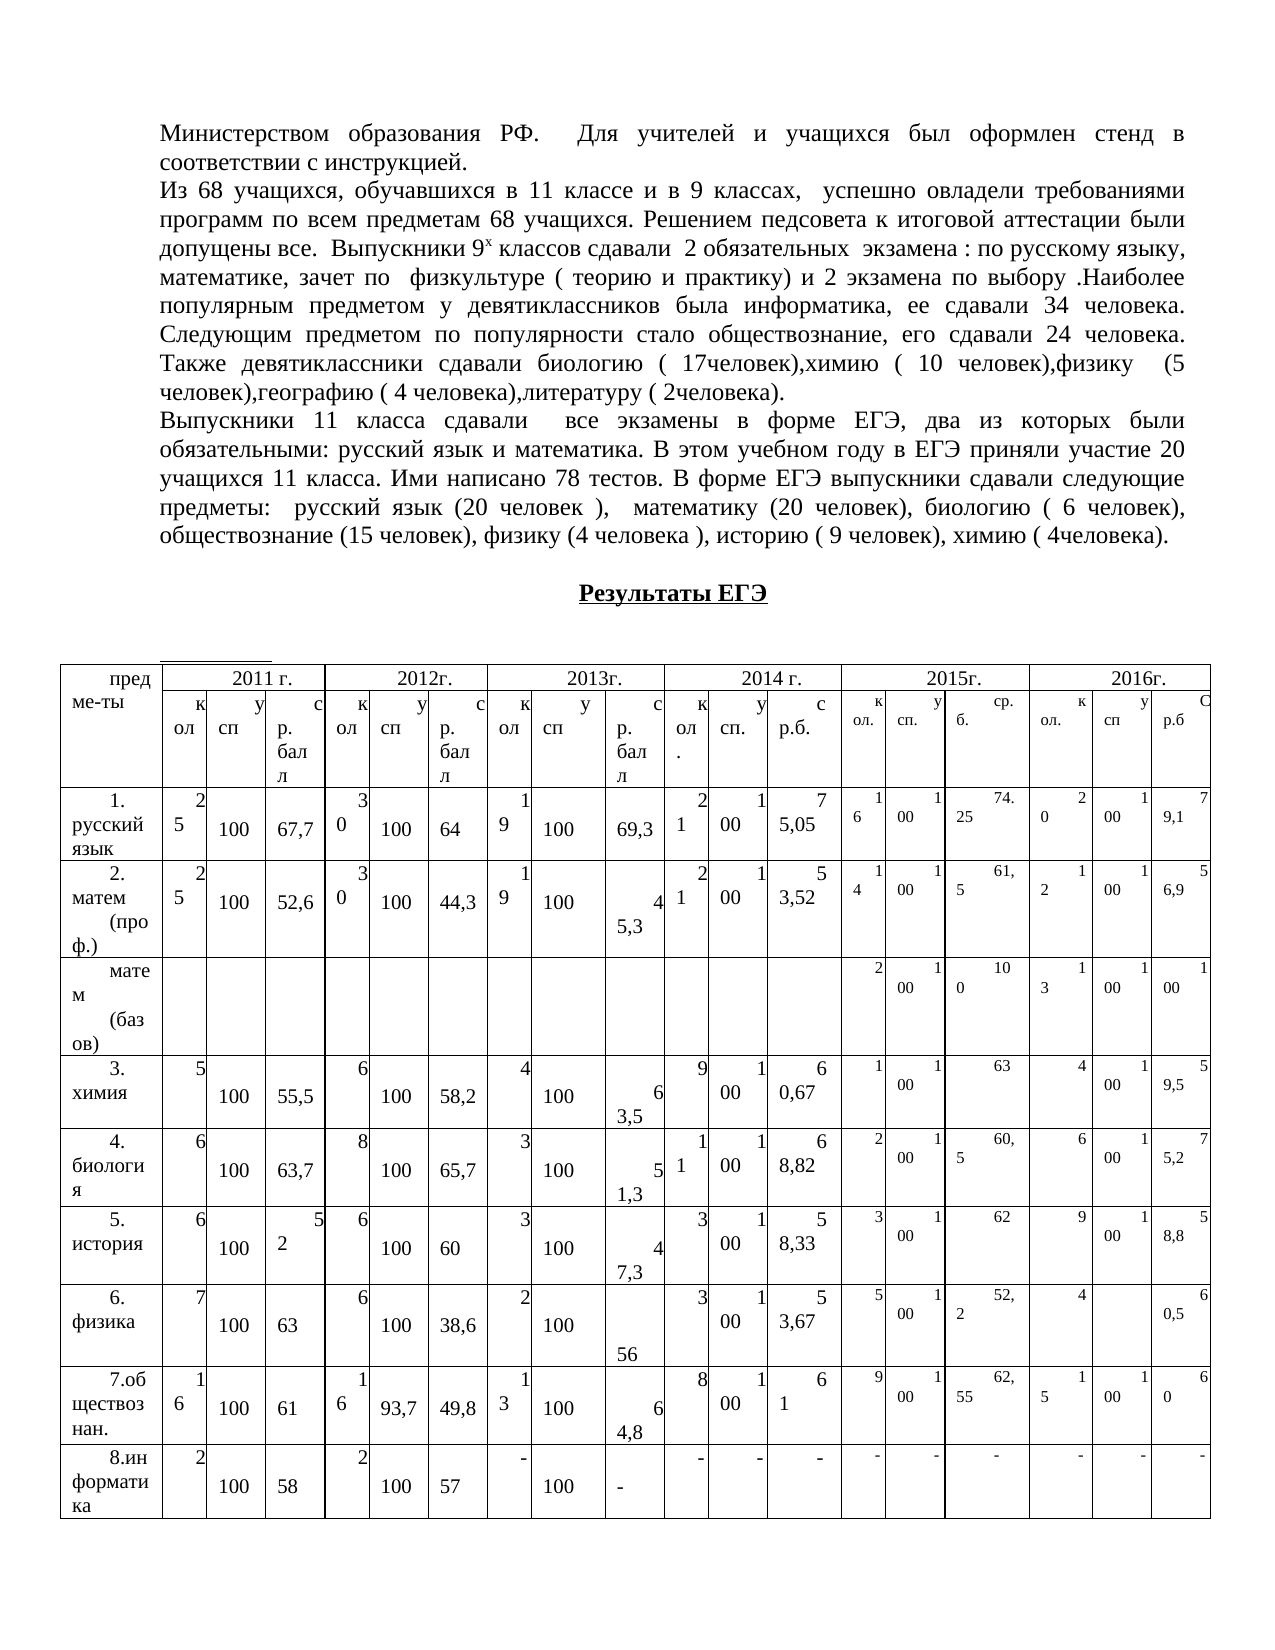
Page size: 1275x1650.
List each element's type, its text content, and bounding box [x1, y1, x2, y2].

table_cell - [946, 1445, 1029, 1517]
table_cell [370, 958, 428, 1054]
table_cell 100 [1093, 1129, 1151, 1206]
table_cell 100 [709, 1129, 767, 1206]
table_cell 1. русский язык [61, 788, 162, 860]
table_cell 100 [532, 1445, 605, 1517]
table_cell 14 [842, 861, 885, 957]
table_cell 13 [1030, 958, 1092, 1054]
table_cell 11 [665, 1129, 708, 1206]
table_cell 100 [1093, 1056, 1151, 1128]
table_cell 45,3 [606, 861, 664, 957]
table_cell 56 [606, 1285, 664, 1366]
table_cell 53,52 [768, 861, 841, 957]
table_cell - [665, 1445, 708, 1517]
table_cell [326, 958, 369, 1054]
table_cell 15 [1030, 1367, 1092, 1444]
table_cell кол [163, 691, 206, 787]
table_cell 2 [842, 1129, 885, 1206]
table_cell 52,6 [266, 861, 324, 957]
table_cell - [886, 1445, 944, 1517]
table_cell 100 [709, 1207, 767, 1284]
table_cell 100 [886, 1285, 944, 1366]
table_cell ср.б. [946, 691, 1029, 787]
table_cell 1 [842, 1056, 885, 1128]
table_cell 100 [207, 1367, 265, 1444]
table_cell 100 [709, 1056, 767, 1128]
table_cell [266, 958, 324, 1054]
table_cell 100 [532, 1285, 605, 1366]
table_cell 2. матем (проф.) [61, 861, 162, 957]
table_cell 56,9 [1152, 861, 1210, 957]
table_cell 57 [429, 1445, 487, 1517]
table_cell кол. [1030, 691, 1092, 787]
table_cell Ср.б [1152, 691, 1210, 787]
table_cell ср.б. [768, 691, 841, 787]
table_cell 44,3 [429, 861, 487, 957]
table_cell 68,82 [768, 1129, 841, 1206]
table_cell 6 [163, 1207, 206, 1284]
table_cell 100 [370, 1129, 428, 1206]
table_cell 5 [163, 1056, 206, 1128]
table_cell усп [370, 691, 428, 787]
table_header 2013г. [488, 665, 664, 689]
table_cell 5 [842, 1285, 885, 1366]
table_cell 100 [1093, 1207, 1151, 1284]
table_cell - [1152, 1445, 1210, 1517]
table_cell усп [532, 691, 605, 787]
table_cell 2 [488, 1285, 531, 1366]
table_cell 49,8 [429, 1367, 487, 1444]
table_cell 59,5 [1152, 1056, 1210, 1128]
table_cell 7.обществознан. [61, 1367, 162, 1444]
table_cell 60,5 [946, 1129, 1029, 1206]
table_cell усп [207, 691, 265, 787]
table_cell 19 [488, 861, 531, 957]
table_cell 5. история [61, 1207, 162, 1284]
table_cell 55,5 [266, 1056, 324, 1128]
table_cell - [606, 1445, 664, 1517]
table_cell [1093, 1285, 1151, 1366]
table_cell 63,5 [606, 1056, 664, 1128]
table_cell 6 [326, 1207, 369, 1284]
table_cell 52 [266, 1207, 324, 1284]
table_cell [532, 958, 605, 1054]
table_cell 100 [370, 788, 428, 860]
table_cell 9 [1030, 1207, 1092, 1284]
table_cell 100 [1093, 958, 1151, 1054]
table_cell 58,8 [1152, 1207, 1210, 1284]
table_cell 67,7 [266, 788, 324, 860]
table_cell 100 [1093, 861, 1151, 957]
table_cell 16 [163, 1367, 206, 1444]
table_cell 62,55 [946, 1367, 1029, 1444]
table_cell 4. биология [61, 1129, 162, 1206]
table_cell 100 [370, 1445, 428, 1517]
table_cell матем (базов) [61, 958, 162, 1054]
table_cell 8 [665, 1367, 708, 1444]
table_cell 6. физика [61, 1285, 162, 1366]
table_cell 75,05 [768, 788, 841, 860]
table_cell 60,5 [1152, 1285, 1210, 1366]
table_cell 100 [207, 1445, 265, 1517]
table_cell 100 [886, 958, 944, 1054]
table_cell - [1093, 1445, 1151, 1517]
table_cell 79,1 [1152, 788, 1210, 860]
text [159, 118, 1186, 176]
table_header 2012г. [326, 665, 487, 689]
table_cell 100 [886, 1129, 944, 1206]
table_cell 93,7 [370, 1367, 428, 1444]
table_cell 63 [266, 1285, 324, 1366]
table_cell 9 [665, 1056, 708, 1128]
table_cell 100 [886, 1056, 944, 1128]
table_cell 100 [1152, 958, 1210, 1054]
table_cell 100 [1093, 1367, 1151, 1444]
table_cell 60 [429, 1207, 487, 1284]
text Результаты ЕГЭ [159, 578, 1186, 607]
table_cell кол. [842, 691, 885, 787]
table_cell 4 [1030, 1285, 1092, 1366]
table_cell 58,2 [429, 1056, 487, 1128]
table_cell - [768, 1445, 841, 1517]
table_cell 3 [488, 1129, 531, 1206]
table_cell 60,67 [768, 1056, 841, 1128]
table_cell 25 [163, 861, 206, 957]
table_cell 100 [946, 958, 1029, 1054]
table_cell 6 [1030, 1129, 1092, 1206]
table_cell 100 [709, 1367, 767, 1444]
table_cell 62 [946, 1207, 1029, 1284]
table_cell 100 [370, 861, 428, 957]
table_cell 8 [326, 1129, 369, 1206]
table_cell ср. балл [429, 691, 487, 787]
table_cell [429, 958, 487, 1054]
table_cell 2 [163, 1445, 206, 1517]
table_cell - [1030, 1445, 1092, 1517]
table_cell 64,8 [606, 1367, 664, 1444]
table_cell 100 [709, 788, 767, 860]
table_cell 30 [326, 788, 369, 860]
table_cell усп [1093, 691, 1151, 787]
table_cell 100 [207, 1207, 265, 1284]
table_cell 100 [207, 1285, 265, 1366]
table_cell 75,2 [1152, 1129, 1210, 1206]
table_cell 58 [266, 1445, 324, 1517]
table_cell 100 [207, 1056, 265, 1128]
table_cell усп. [886, 691, 944, 787]
table_header 2011 г. [163, 665, 324, 689]
table_cell 21 [665, 788, 708, 860]
table_cell 100 [532, 861, 605, 957]
table_cell 38,6 [429, 1285, 487, 1366]
table_cell 3 [488, 1207, 531, 1284]
table_cell 65,7 [429, 1129, 487, 1206]
table_header 2014 г. [665, 665, 841, 689]
table_cell 19 [488, 788, 531, 860]
table_cell 20 [1030, 788, 1092, 860]
table_header предме-ты [61, 665, 162, 787]
table_cell 100 [370, 1207, 428, 1284]
table_cell 64 [429, 788, 487, 860]
table_cell 2 [326, 1445, 369, 1517]
table_cell 9 [842, 1367, 885, 1444]
table_cell 100 [207, 788, 265, 860]
table_cell кол [488, 691, 531, 787]
table_cell 6 [163, 1129, 206, 1206]
table_header 2015г. [842, 665, 1029, 689]
table_cell ср. балл [606, 691, 664, 787]
table_cell 3. химия [61, 1056, 162, 1128]
table_cell 4 [488, 1056, 531, 1128]
table_cell 6 [326, 1285, 369, 1366]
table_cell [709, 958, 767, 1054]
table_cell [606, 958, 664, 1054]
table_cell - [709, 1445, 767, 1517]
table_cell 3 [665, 1207, 708, 1284]
table_cell 58,33 [768, 1207, 841, 1284]
table_cell 100 [532, 1207, 605, 1284]
table_cell [207, 958, 265, 1054]
table_cell кол. [665, 691, 708, 787]
table_cell 63,7 [266, 1129, 324, 1206]
table_cell 69,3 [606, 788, 664, 860]
table_cell 100 [532, 1129, 605, 1206]
table_cell - [488, 1445, 531, 1517]
table_cell [163, 958, 206, 1054]
table_cell 13 [488, 1367, 531, 1444]
table_cell 100 [886, 788, 944, 860]
table_cell 100 [1093, 788, 1151, 860]
table_cell 7 [163, 1285, 206, 1366]
table_cell 25 [163, 788, 206, 860]
table_cell 100 [709, 861, 767, 957]
table_cell 100 [370, 1056, 428, 1128]
table_cell [665, 958, 708, 1054]
table_cell 61 [266, 1367, 324, 1444]
text Выпускники 11 класса сдавали все экзамены в форме ЕГЭ, два из которых были обязательными: русский язык и математика. В этом учебном году в ЕГЭ приняли участие 20 учащихся 11 класса. Ими написано 78 тестов. В форме ЕГЭ выпускники сдавали следующие предметы: русский язык (20 человек ), математику (20 человек), биологию ( 6 человек), обществознание (15 человек), физику (4 человека ), историю ( 9 человек), химию ( 4человека). [159, 406, 1186, 549]
table_cell 100 [886, 1207, 944, 1284]
table_cell 8.информатика [61, 1445, 162, 1517]
table_cell ср. балл [266, 691, 324, 787]
table_cell 4 [1030, 1056, 1092, 1128]
table_cell 12 [1030, 861, 1092, 957]
table_cell 16 [842, 788, 885, 860]
table_cell 74.25 [946, 788, 1029, 860]
table_cell 3 [842, 1207, 885, 1284]
table_cell 100 [532, 788, 605, 860]
table_cell 100 [886, 1367, 944, 1444]
table_cell 53,67 [768, 1285, 841, 1366]
table_cell - [842, 1445, 885, 1517]
table_cell 100 [207, 1129, 265, 1206]
table_cell 61,5 [946, 861, 1029, 957]
table_cell 30 [326, 861, 369, 957]
table_cell 21 [665, 861, 708, 957]
table_header 2016г. [1030, 665, 1210, 689]
table_cell 63 [946, 1056, 1029, 1128]
table_cell [768, 958, 841, 1054]
table_cell 6 [326, 1056, 369, 1128]
table_cell 61 [768, 1367, 841, 1444]
table_cell 16 [326, 1367, 369, 1444]
table_cell 52,2 [946, 1285, 1029, 1366]
table_cell 100 [886, 861, 944, 957]
table_cell 2 [842, 958, 885, 1054]
table_cell 3 [665, 1285, 708, 1366]
table_cell 100 [532, 1367, 605, 1444]
table_cell 51,3 [606, 1129, 664, 1206]
text Из 68 учащихся, обучавшихся в 11 классе и в 9 классах, успешно овладели требованиями программ по всем предметам 68 учащихся. Решением педсовета к итоговой аттестации были допущены все. Выпускники 9х классов сдавали 2 обязательных экзамена : по русскому языку, математике, зачет по физкультуре ( теорию и практику) и 2 экзамена по выбору .Наиболее популярным предметом у девятиклассников была информатика, ее сдавали 34 человека. Следующим предметом по популярности стало обществознание, его сдавали 24 человека. Также девятиклассники сдавали биологию ( 17человек),химию ( 10 человек),физику (5 человек),географию ( 4 человека),литературу ( 2человека). [159, 176, 1186, 406]
table_cell 100 [532, 1056, 605, 1128]
table_cell кол [326, 691, 369, 787]
table_cell 100 [709, 1285, 767, 1366]
table_cell усп. [709, 691, 767, 787]
table_cell 47,3 [606, 1207, 664, 1284]
table_cell [488, 958, 531, 1054]
table_cell 100 [370, 1285, 428, 1366]
table_cell 60 [1152, 1367, 1210, 1444]
table_cell 100 [207, 861, 265, 957]
